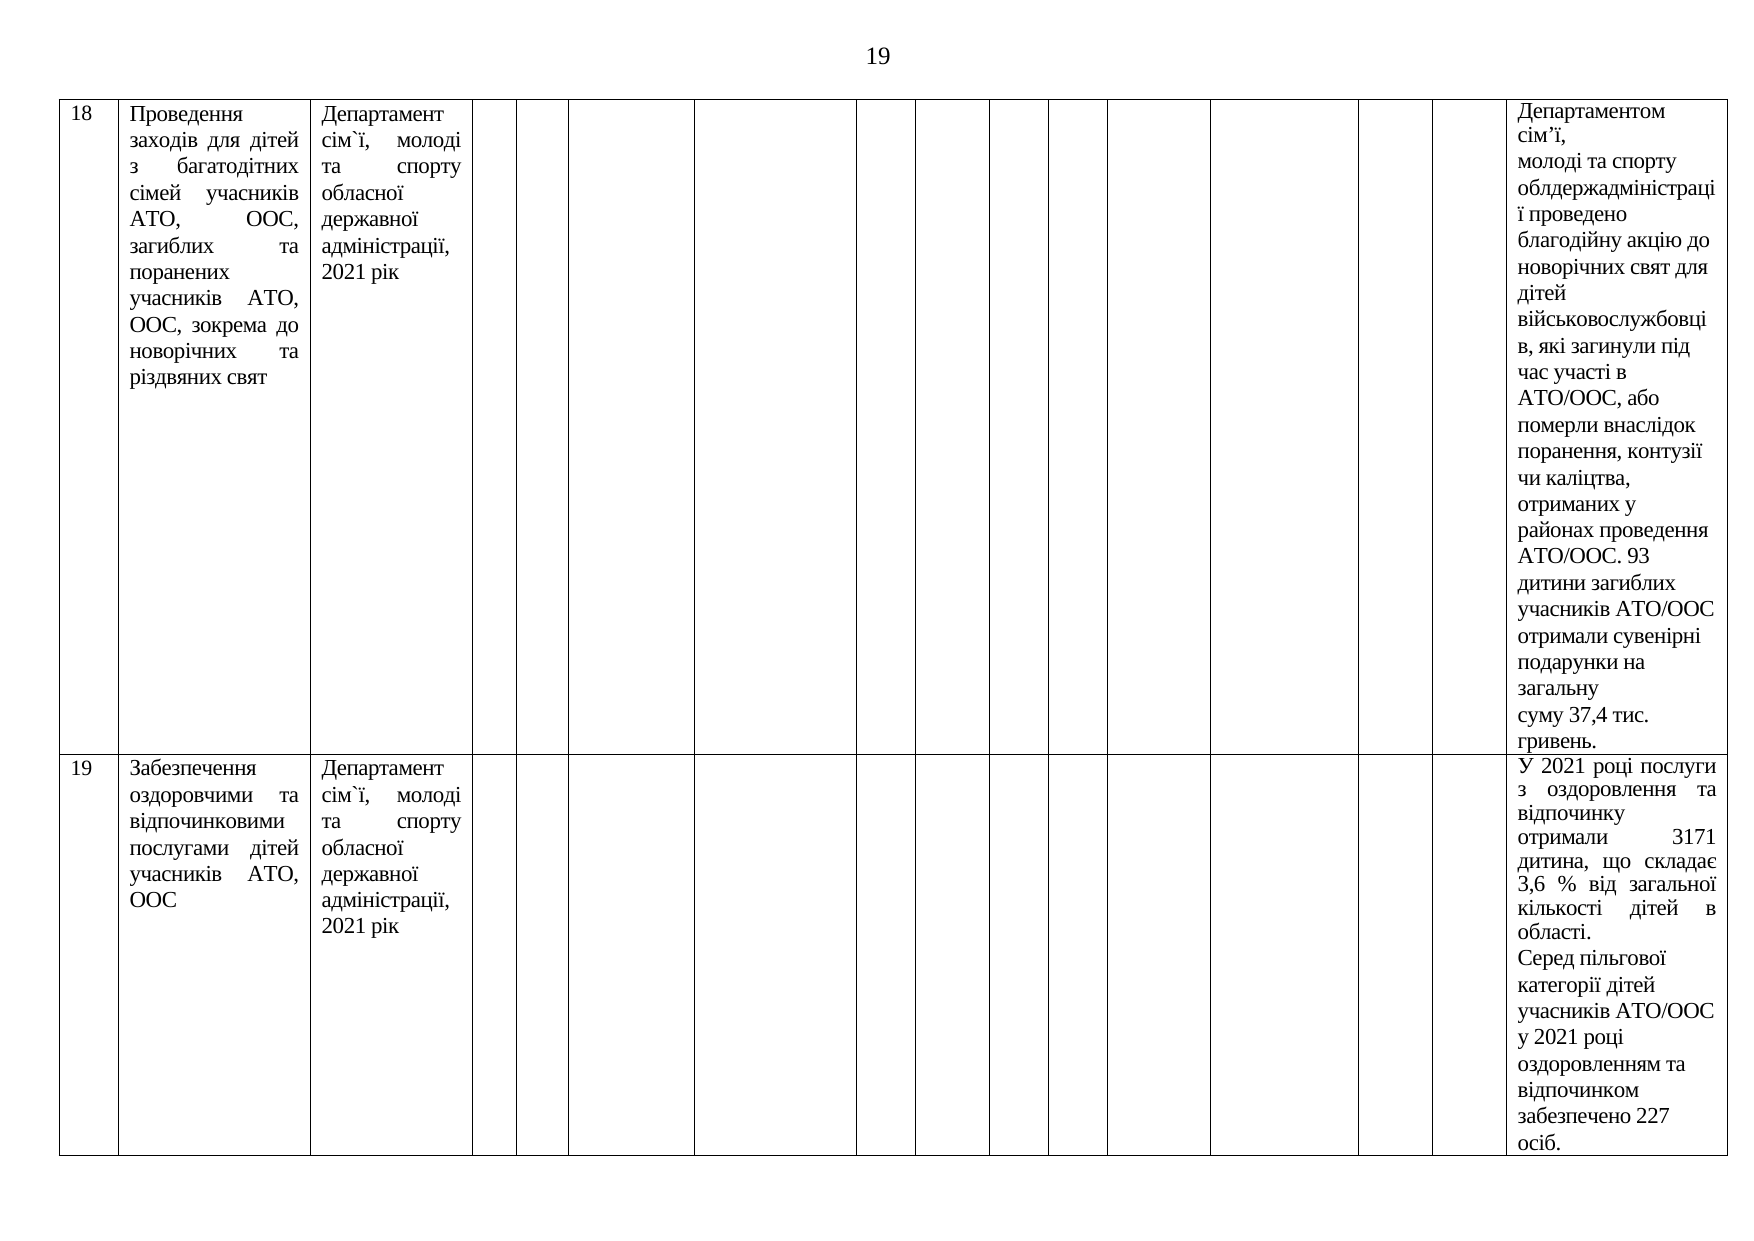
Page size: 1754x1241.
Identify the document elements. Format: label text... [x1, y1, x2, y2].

table_cell [857, 755, 915, 1155]
table_cell [1049, 755, 1107, 1155]
table_cell [569, 755, 694, 1155]
table_cell Забезпечення оздоровчими та відпочинковими послугами дітей учасників АТО, ООС [119, 755, 310, 1155]
table_cell [916, 755, 989, 1155]
table_cell Департамент сім`ї, молоді та спорту обласної державної адміністрації, 2021 рік [311, 755, 472, 1155]
table_cell [1211, 100, 1358, 753]
table_cell [695, 100, 856, 753]
table_cell 19 [60, 755, 118, 1155]
table_cell [1433, 755, 1506, 1155]
table_cell [517, 100, 568, 753]
table_cell [1433, 100, 1506, 753]
table_cell [695, 755, 856, 1155]
table_cell [1049, 100, 1107, 753]
table_cell [990, 100, 1048, 753]
table_cell [1108, 755, 1210, 1155]
table_cell [990, 755, 1048, 1155]
table_cell [857, 100, 915, 753]
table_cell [311, 100, 472, 753]
table_cell [473, 755, 516, 1155]
table_cell 18 [60, 100, 118, 753]
table_cell [517, 755, 568, 1155]
table_cell [916, 100, 989, 753]
table_cell [569, 100, 694, 753]
table_cell Проведення заходів для дітей з багатодітних сімей учасників АТО, ООС, загиблих та поранених учасників АТО, ООС, зокрема до новорічних та різдвяних свят [119, 100, 310, 753]
table_cell [1108, 100, 1210, 753]
table_cell [473, 100, 516, 753]
table_cell [1359, 755, 1432, 1155]
table_cell [1359, 100, 1432, 753]
table_cell У 2021 році послуги з оздоровлення та відпочинку отримали 3171 дитина, що складає 3,6 % від загальної кількості дітей в області. Серед пільгової категорії дітей учасників АТО/ООС у 2021 році оздоровленням та відпочинком забезпечено 227 осіб. [1507, 755, 1727, 1155]
table_cell [1211, 755, 1358, 1155]
table_cell Департаментом сім’ї, молоді та спорту облдержадміністрації проведено благодійну акцію до новорічних свят для дітей військовослужбовців, які загинули під час участі в АТО/ООС, або померли внаслідок поранення, контузії чи каліцтва, отриманих у районах проведення АТО/ООС. 93 дитини загиблих учасників АТО/ООС отримали сувенірні подарунки на загальну суму 37,4 тис. гривень. [1507, 100, 1727, 753]
